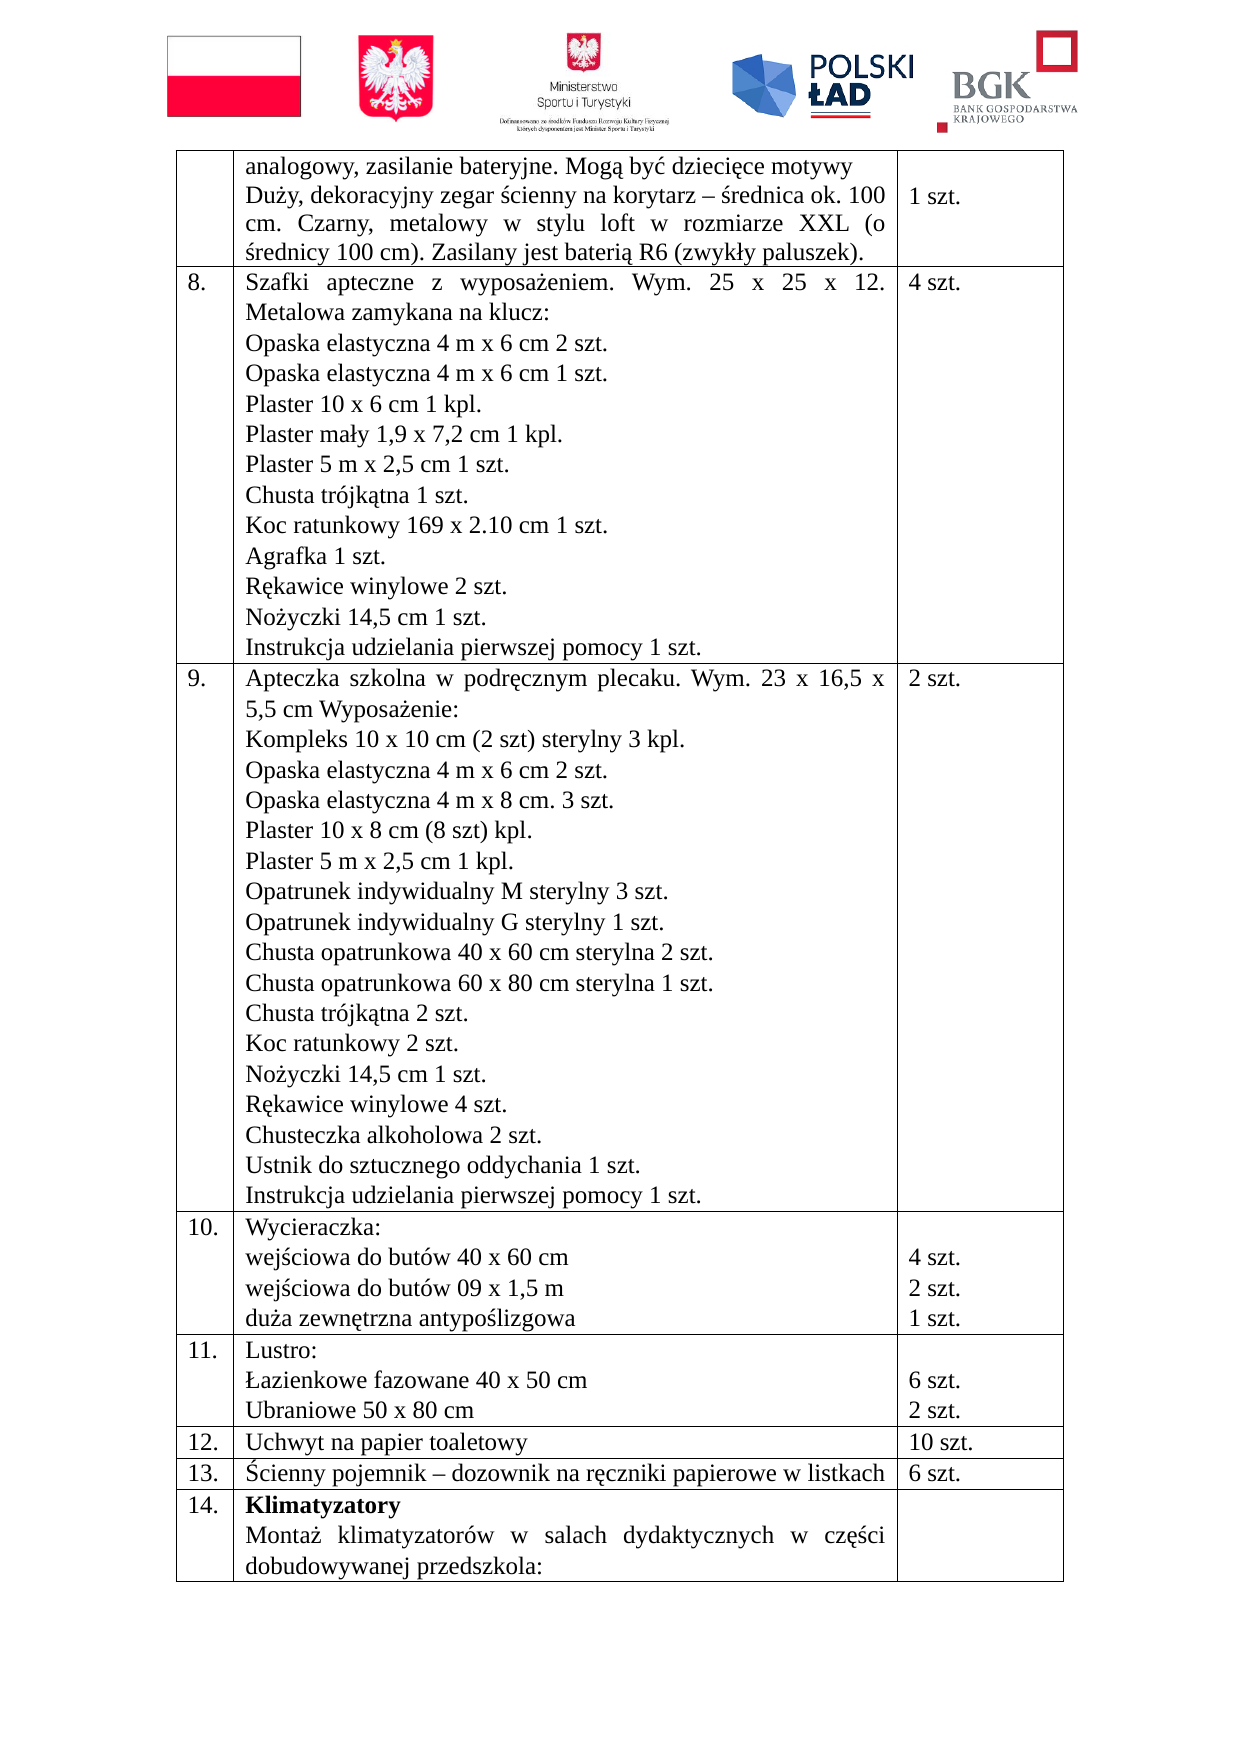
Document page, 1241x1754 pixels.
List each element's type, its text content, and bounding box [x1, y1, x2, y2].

picture [150, 26, 450, 132]
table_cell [234, 151, 897, 266]
table_cell Apteczka szkolna w podręcznym plecaku. Wym. 23 x 16,5 x 5,5 cm Wyposażenie: Kompleks 10 x 10 cm (2 szt) sterylny 3 kpl. Opaska elastyczna 4 m x 6 cm 2 szt. Opaska elastyczna 4 m x 8 cm. 3 szt. Plaster 10 x 8 cm (8 szt) kpl. Plaster 5 m x 2,5 cm 1 kpl. Opatrunek indywidualny M sterylny 3 szt. Opatrunek indywidualny G sterylny 1 szt. Chusta opatrunkowa 40 x 60 cm sterylna 2 szt. Chusta opatrunkowa 60 x 80 cm sterylna 1 szt. Chusta trójkątna 2 szt. Koc ratunkowy 2 szt. Nożyczki 14,5 cm 1 szt. Rękawice winylowe 4 szt. Chusteczka alkoholowa 2 szt. Ustnik do sztucznego oddychania 1 szt. Instrukcja udzielania pierwszej pomocy 1 szt. [234, 664, 897, 1211]
table_cell 6 szt. 2 szt. [898, 1335, 1063, 1426]
table_cell Szafki apteczne z wyposażeniem. Wym. 25 x 25 x 12. Metalowa zamykana na klucz: Opaska elastyczna 4 m x 6 cm 2 szt. Opaska elastyczna 4 m x 6 cm 1 szt. Plaster 10 x 6 cm 1 kpl. Plaster mały 1,9 x 7,2 cm 1 kpl. Plaster 5 m x 2,5 cm 1 szt. Chusta trójkątna 1 szt. Koc ratunkowy 169 x 2.10 cm 1 szt. Agrafka 1 szt. Rękawice winylowe 2 szt. Nożyczki 14,5 cm 1 szt. Instrukcja udzielania pierwszej pomocy 1 szt. [234, 267, 897, 662]
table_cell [234, 1490, 897, 1581]
table_cell [898, 1490, 1063, 1581]
table_cell [177, 1459, 233, 1489]
table_cell 4 szt. [898, 267, 1063, 662]
table_cell Lustro: Łazienkowe fazowane 40 x 50 cm Ubraniowe 50 x 80 cm [234, 1335, 897, 1426]
picture [500, 32, 670, 132]
table_cell [177, 267, 233, 662]
table_cell [177, 1212, 233, 1334]
table_cell [177, 1335, 233, 1426]
table_cell [177, 664, 233, 1211]
table_cell Ścienny pojemnik – dozownik na ręczniki papierowe w listkach [234, 1459, 897, 1489]
table_cell [177, 1427, 233, 1457]
table_cell 6 szt. [898, 1459, 1063, 1489]
table_cell 4 szt. 1 szt. [898, 151, 1063, 266]
table_cell Wycieraczka: wejściowa do butów 40 x 60 cm wejściowa do butów 09 x 1,5 m duża zewnętrzna antypoślizgowa [234, 1212, 897, 1334]
table_cell 10 szt. [898, 1427, 1063, 1457]
table_cell [177, 1490, 233, 1581]
table_cell [177, 151, 233, 266]
table_cell 2 szt. [898, 664, 1063, 1211]
table_cell 4 szt. 2 szt. 1 szt. [898, 1212, 1063, 1334]
table_cell Uchwyt na papier toaletowy [234, 1427, 897, 1457]
